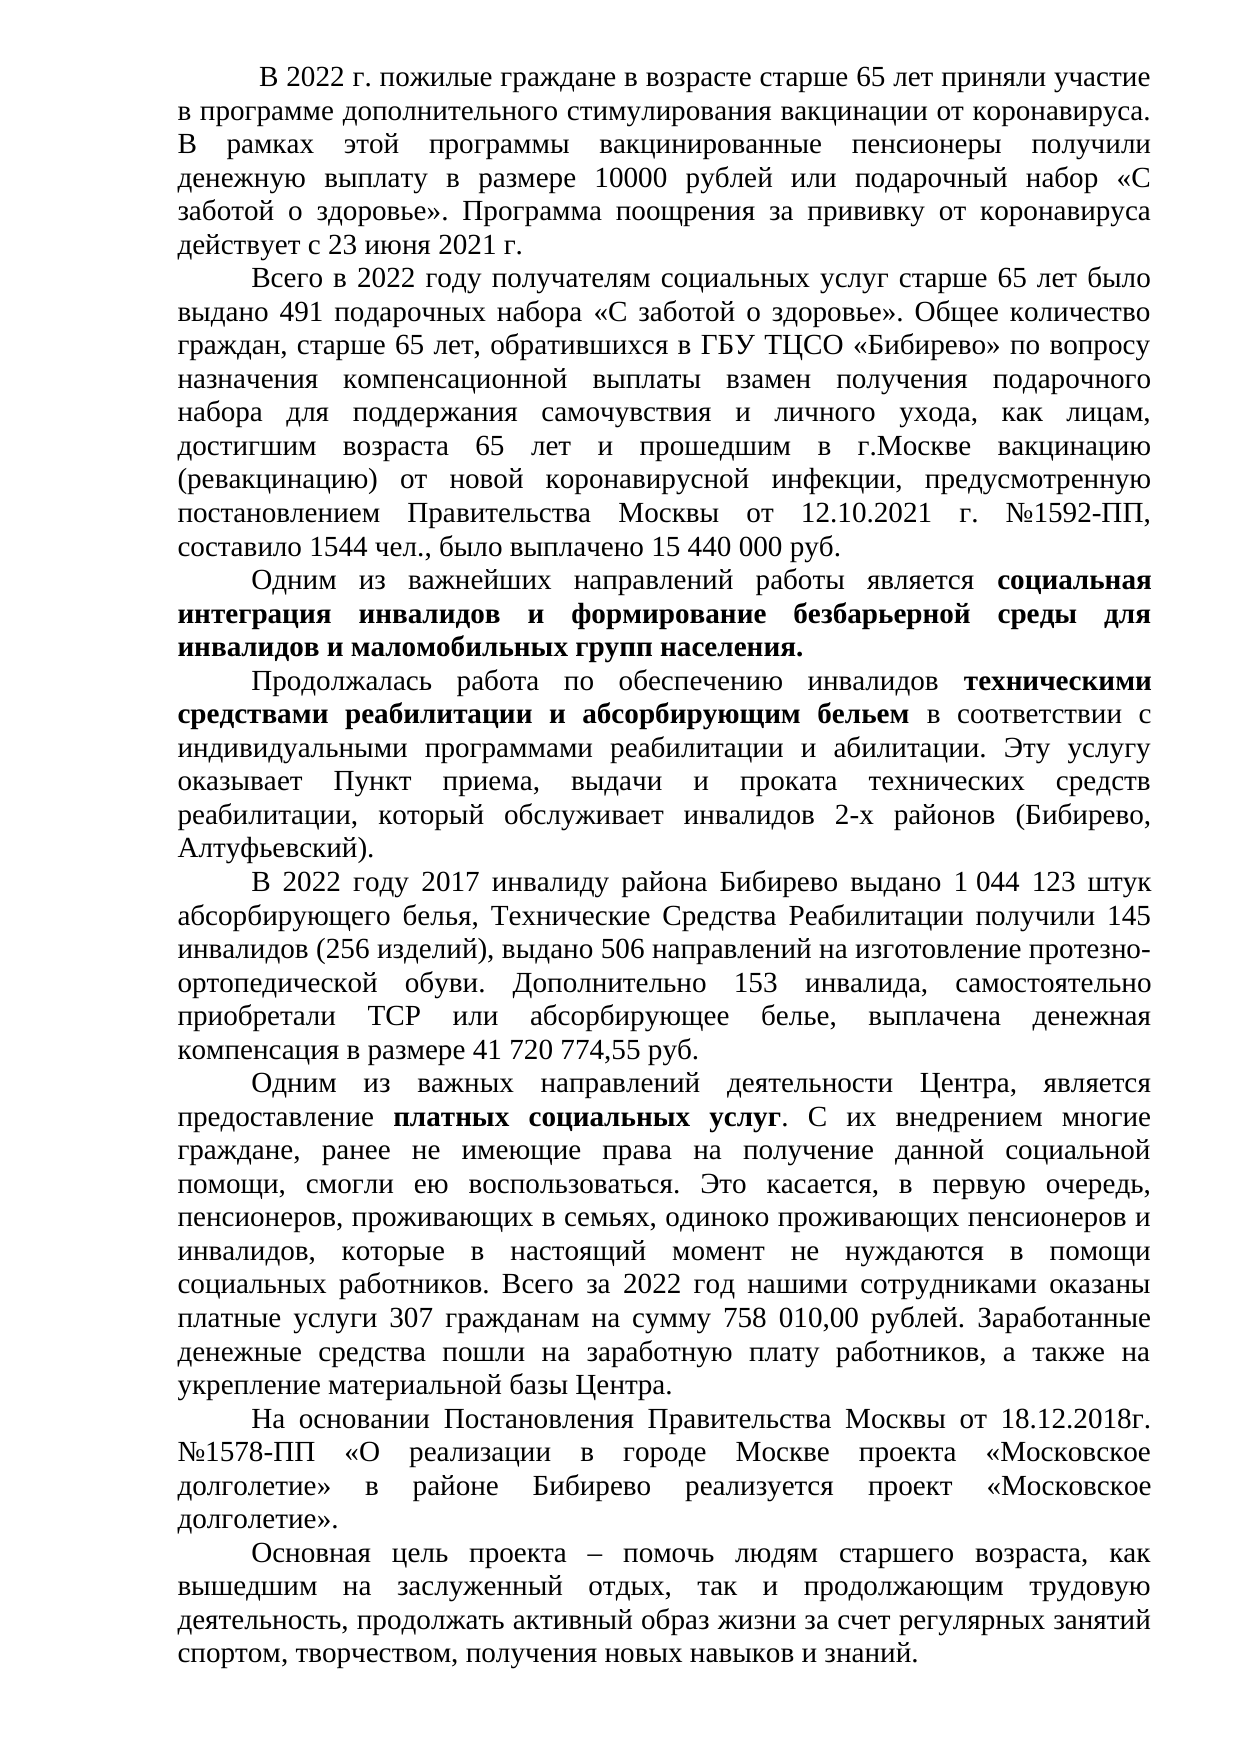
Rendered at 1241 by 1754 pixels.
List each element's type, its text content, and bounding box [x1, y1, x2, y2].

text Одним из важных направлений деятельности Центра, является предоставление платных социальных услуг. С их внедрением многие граждане, ранее не имеющие права на получение данной социальной помощи, смогли ею воспользоваться. Это касается, в первую очередь, пенсионеров, проживающих в семьях, одиноко проживающих пенсионеров и инвалидов, которые в настоящий момент не нуждаются в помощи социальных работников. Всего за 2022 год нашими сотрудниками оказаны платные услуги 307 гражданам на сумму 758 010,00 рублей. Заработанные денежные средства пошли на заработную плату работников, а также на укрепление материальной базы Центра. [177, 1065, 1152, 1401]
text Одним из важнейших направлений работы является социальная интеграция инвалидов и формирование безбарьерной среды для инвалидов и маломобильных групп населения. [177, 562, 1152, 663]
text На основании Постановления Правительства Москвы от 18.12.2018г. №1578-ПП «О реализации в городе Москве проекта «Московское долголетие» в районе Бибирево реализуется проект «Московское долголетие». [177, 1401, 1152, 1535]
text В 2022 г. пожилые граждане в возрасте старше 65 лет приняли участие в программе дополнительного стимулирования вакцинации от коронавируса. В рамках этой программы вакцинированные пенсионеры получили денежную выплату в размере 10000 рублей или подарочный набор «С заботой о здоровье». Программа поощрения за прививку от коронавируса действует с 23 июня 2021 г. [177, 59, 1152, 260]
text В 2022 году 2017 инвалиду района Бибирево выдано 1 044 123 штук абсорбирующего белья, Технические Средства Реабилитации получили 145 инвалидов (256 изделий), выдано 506 направлений на изготовление протезно-ортопедической обуви. Дополнительно 153 инвалида, самостоятельно приобретали ТСР или абсорбирующее белье, выплачена денежная компенсация в размере 41 720 774,55 руб. [177, 864, 1152, 1065]
text Основная цель проекта – помочь людям старшего возраста, как вышедшим на заслуженный отдых, так и продолжающим трудовую деятельность, продолжать активный образ жизни за счет регулярных занятий спортом, творчеством, получения новых навыков и знаний. [177, 1535, 1152, 1669]
text Всего в 2022 году получателям социальных услуг старше 65 лет было выдано 491 подарочных набора «С заботой о здоровье». Общее количество граждан, старше 65 лет, обратившихся в ГБУ ТЦСО «Бибирево» по вопросу назначения компенсационной выплаты взамен получения подарочного набора для поддержания самочувствия и личного ухода, как лицам, достигшим возраста 65 лет и прошедшим в г.Москве вакцинацию (ревакцинацию) от новой коронавирусной инфекции, предусмотренную постановлением Правительства Москвы от 12.10.2021 г. №1592-ПП, составило 1544 чел., было выплачено 15 440 000 руб. [177, 260, 1152, 562]
text Продолжалась работа по обеспечению инвалидов техническими средствами реабилитации и абсорбирующим бельем в соответствии с индивидуальными программами реабилитации и абилитации. Эту услугу оказывает Пункт приема, выдачи и проката технических средств реабилитации, который обслуживает инвалидов 2-х районов (Бибирево, Алтуфьевский). [177, 663, 1152, 864]
